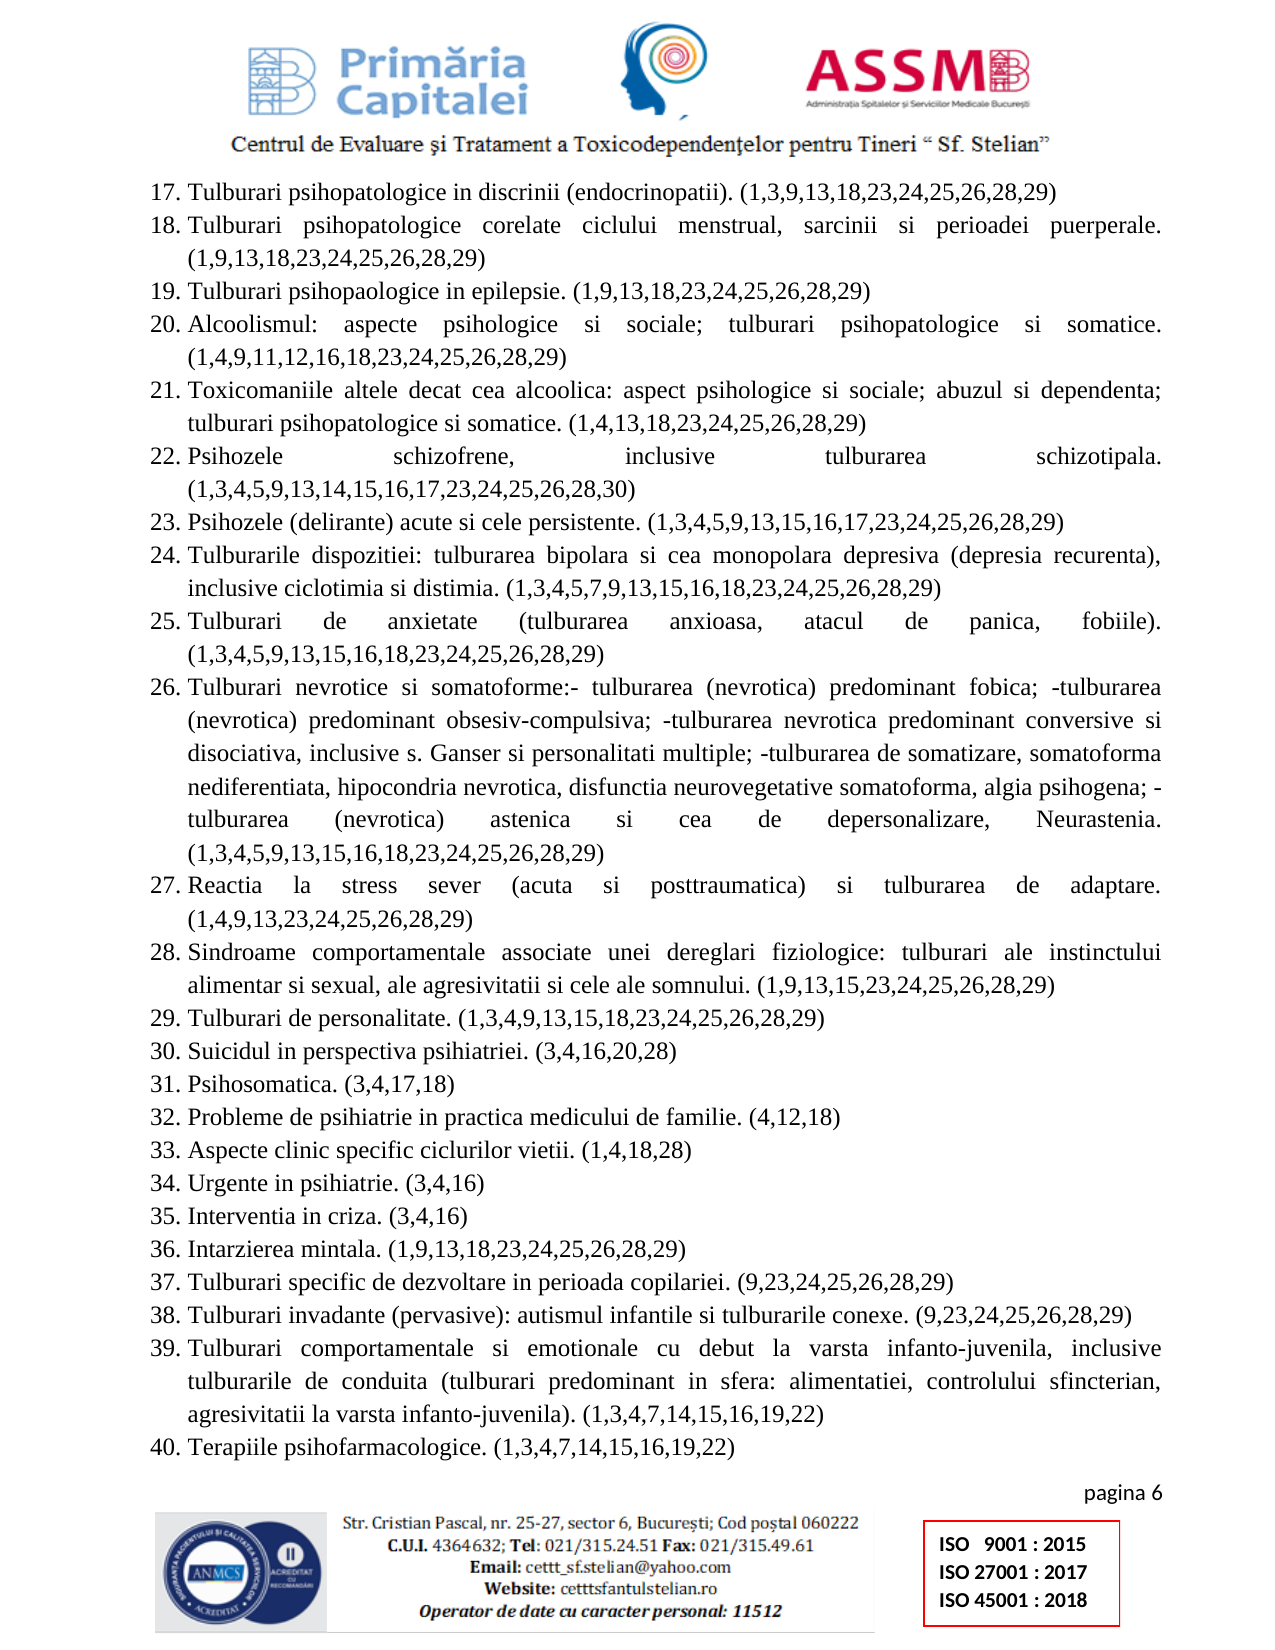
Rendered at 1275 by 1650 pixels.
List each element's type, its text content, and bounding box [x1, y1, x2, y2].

list Aspecte clinic specific ciclurilor vietii. (1,4,18,28) [150, 1135, 1162, 1163]
list Sindroame comportamentale associate unei dereglari fiziologice: tulburari ale instinctului alimentar si sexual, ale agresivitatii si cele ale somnului. (1,9,13,15,23,24,25,26,28,29) [150, 937, 1162, 998]
list Tulburari specific de dezvoltare in perioada copilariei. (9,23,24,25,26,28,29) [150, 1267, 1162, 1296]
list Tulburari comportamentale si emotionale cu debut la varsta infanto-juvenila, inclusive tulburarile de conduita (tulburari predominant in sfera: alimentatiei, controlului sfincterian, agresivitatii la varsta infanto-juvenila). (1,3,4,7,14,15,16,19,22) [150, 1333, 1162, 1428]
list Tulburari invadante (pervasive): autismul infantile si tulburarile conexe. (9,23,24,25,26,28,29) [150, 1300, 1162, 1329]
list Tulburari de personalitate. (1,3,4,9,13,15,18,23,24,25,26,28,29) [150, 1003, 1162, 1031]
list Reactia la stress sever (acuta si posttraumatica) si tulburarea de adaptare. (1,4,9,13,23,24,25,26,28,29) [150, 871, 1162, 932]
list Tulburari psihopatologice corelate ciclului menstrual, sarcinii si perioadei puerperale. (1,9,13,18,23,24,25,26,28,29) [150, 210, 1162, 272]
list Psihozele (delirante) acute si cele persistente. (1,3,4,5,9,13,15,16,17,23,24,25,26,28,29) [150, 507, 1162, 536]
list Suicidul in perspectiva psihiatriei. (3,4,16,20,28) [150, 1036, 1162, 1064]
list Tulburari psihopaologice in epilepsie. (1,9,13,18,23,24,25,26,28,29) [150, 276, 1162, 305]
list Tulburari de anxietate (tulburarea anxioasa, atacul de panica, fobiile). (1,3,4,5,9,13,15,16,18,23,24,25,26,28,29) [150, 606, 1162, 668]
list Tulburarile dispozitiei: tulburarea bipolara si cea monopolara depresiva (depresia recurenta), inclusive ciclotimia si distimia. (1,3,4,5,7,9,13,15,16,18,23,24,25,26,28,29) [150, 540, 1162, 602]
list Tulburari psihopatologice in discrinii (endocrinopatii). (1,3,9,13,18,23,24,25,26,28,29) [150, 177, 1162, 206]
list Psihozele schizofrene, inclusive tulburarea schizotipala. (1,3,4,5,9,13,14,15,16,17,23,24,25,26,28,30) [150, 441, 1162, 503]
list Probleme de psihiatrie in practica medicului de familie. (4,12,18) [150, 1102, 1162, 1131]
list Alcoolismul: aspecte psihologice si sociale; tulburari psihopatologice si somatice. (1,4,9,11,12,16,18,23,24,25,26,28,29) [150, 309, 1162, 371]
list Terapiile psihofarmacologice. (1,3,4,7,14,15,16,19,22) [150, 1432, 1162, 1461]
list Psihosomatica. (3,4,17,18) [150, 1069, 1162, 1097]
picture [118, 0, 1193, 207]
list Urgente in psihiatrie. (3,4,16) [150, 1168, 1162, 1197]
list Intarzierea mintala. (1,9,13,18,23,24,25,26,28,29) [150, 1234, 1162, 1263]
list Interventia in criza. (3,4,16) [150, 1201, 1162, 1229]
list Toxicomaniile altele decat cea alcoolica: aspect psihologice si sociale; abuzul si dependenta; tulburari psihopatologice si somatice. (1,4,13,18,23,24,25,26,28,29) [150, 375, 1162, 437]
list Tulburari nevrotice si somatoforme:- tulburarea (nevrotica) predominant fobica; -tulburarea (nevrotica) predominant obsesiv-compulsiva; -tulburarea nevrotica predominant conversive si disociativa, inclusive s. Ganser si personalitati multiple; -tulburarea de somatizare, somatoforma nediferentiata, hipocondria nevrotica, disfunctia neurovegetative somatoforma, algia psihogena; -tulburarea (nevrotica) astenica si cea de depersonalizare, Neurastenia. (1,3,4,5,9,13,15,16,18,23,24,25,26,28,29) [150, 672, 1162, 866]
